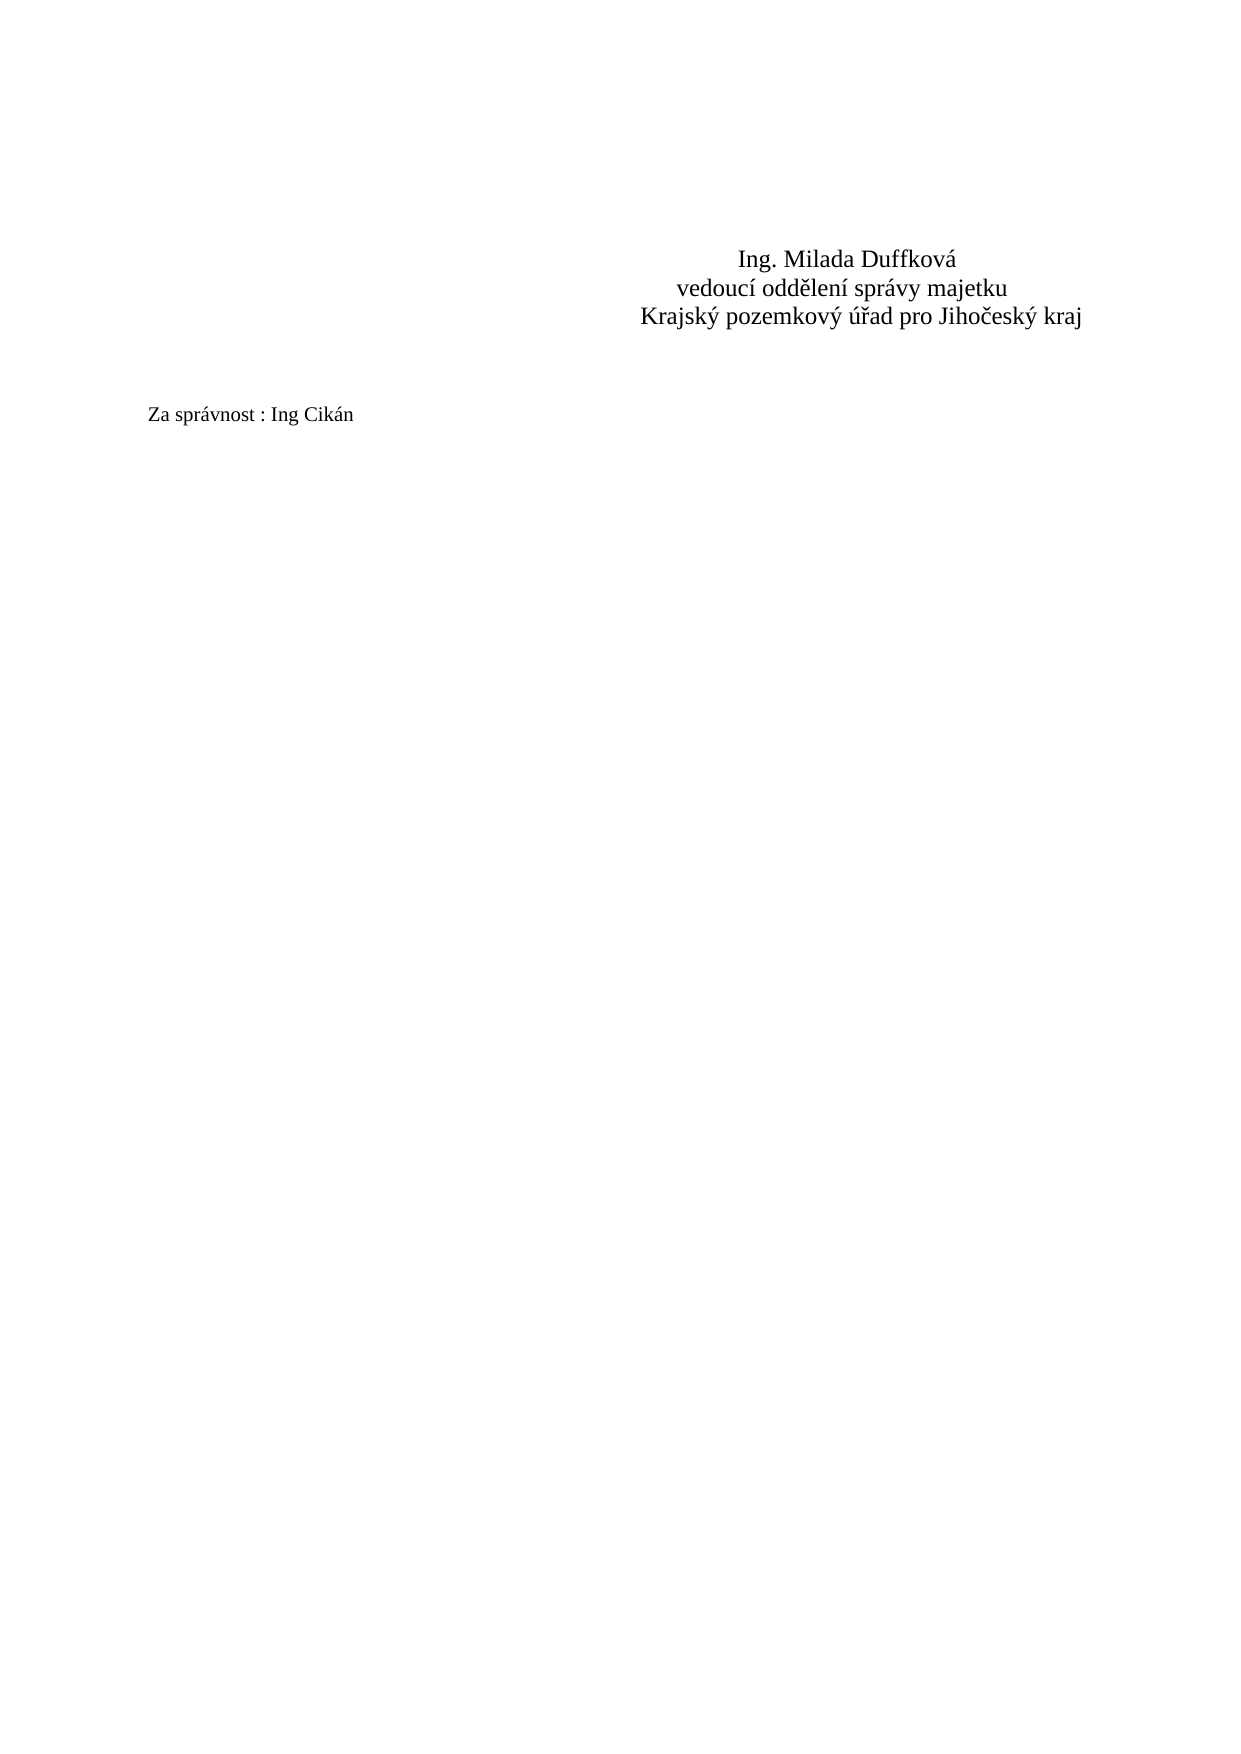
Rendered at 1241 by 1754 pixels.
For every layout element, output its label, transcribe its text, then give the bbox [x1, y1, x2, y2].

text vedoucí oddělení správy majetku [590, 273, 1093, 301]
text Krajský pozemkový úřad pro Jihočeský kraj [148, 301, 1093, 330]
text Za správnost : Ing Cikán [148, 402, 1093, 426]
text Ing. Milada Duffková [664, 244, 1093, 273]
